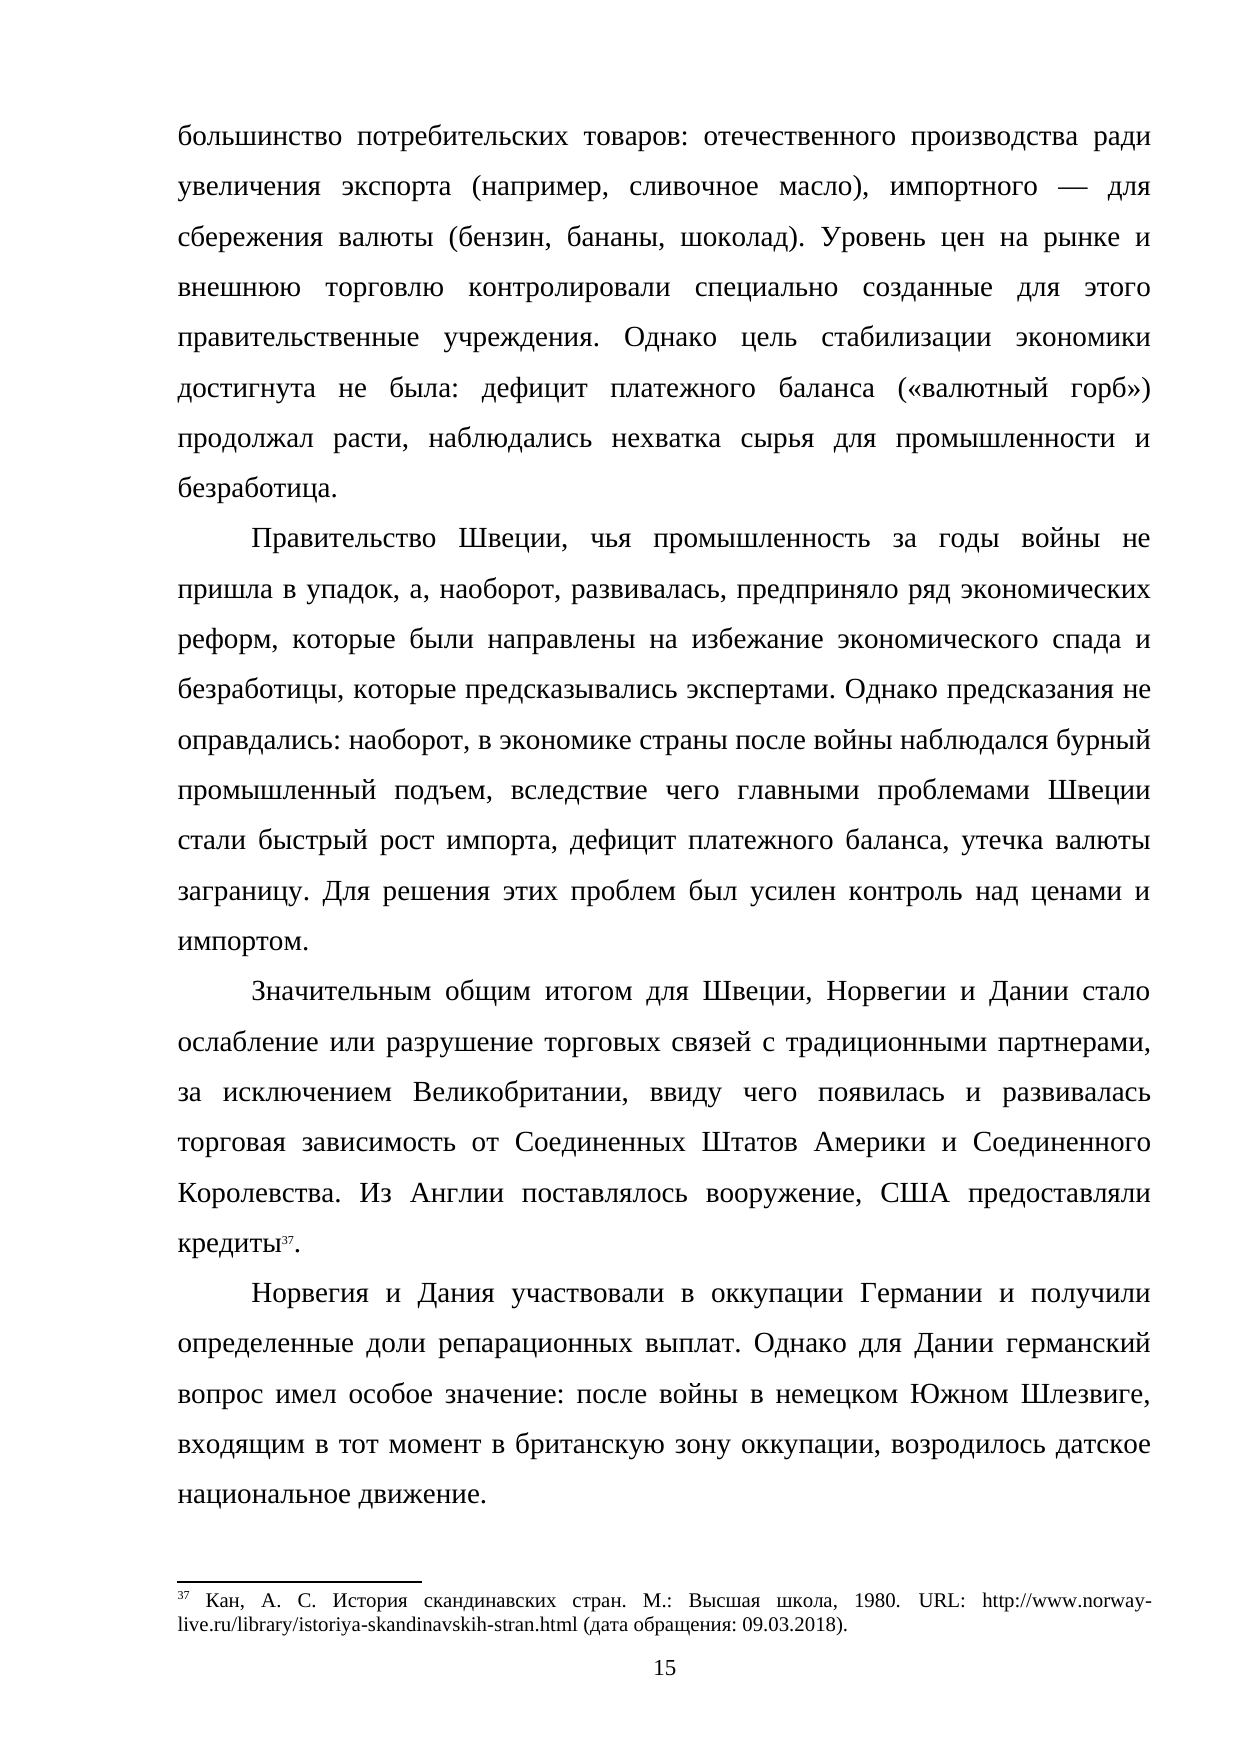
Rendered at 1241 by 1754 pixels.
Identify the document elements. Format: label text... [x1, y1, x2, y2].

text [177, 118, 1152, 504]
text Правительство Швеции, чья промышленность за годы войны не пришла в упадок, а, наоборот, развивалась, предприняло ряд экономических реформ, которые были направлены на избежание экономического спада и безработицы, которые предсказывались экспертами. Однако предсказания не оправдались: наоборот, в экономике страны после войны наблюдался бурный промышленный подъем, вследствие чего главными проблемами Швеции стали быстрый рост импорта, дефицит платежного баланса, утечка валюты заграницу. Для решения этих проблем был усилен контроль над ценами и импортом. [177, 521, 1152, 957]
text Норвегия и Дания участвовали в оккупации Германии и получили определенные доли репарационных выплат. Однако для Дании германский вопрос имел особое значение: после войны в немецком Южном Шлезвиге, входящим в тот момент в британскую зону оккупации, возродилось датское национальное движение. [177, 1275, 1152, 1510]
text Значительным общим итогом для Швеции, Норвегии и Дании стало ослабление или разрушение торговых связей с традиционными партнерами, за исключением Великобритании, ввиду чего появилась и развивалась торговая зависимость от Соединенных Штатов Америки и Соединенного Королевства. Из Англии поставлялось вооружение, США предоставляли кредиты. [177, 973, 1152, 1258]
